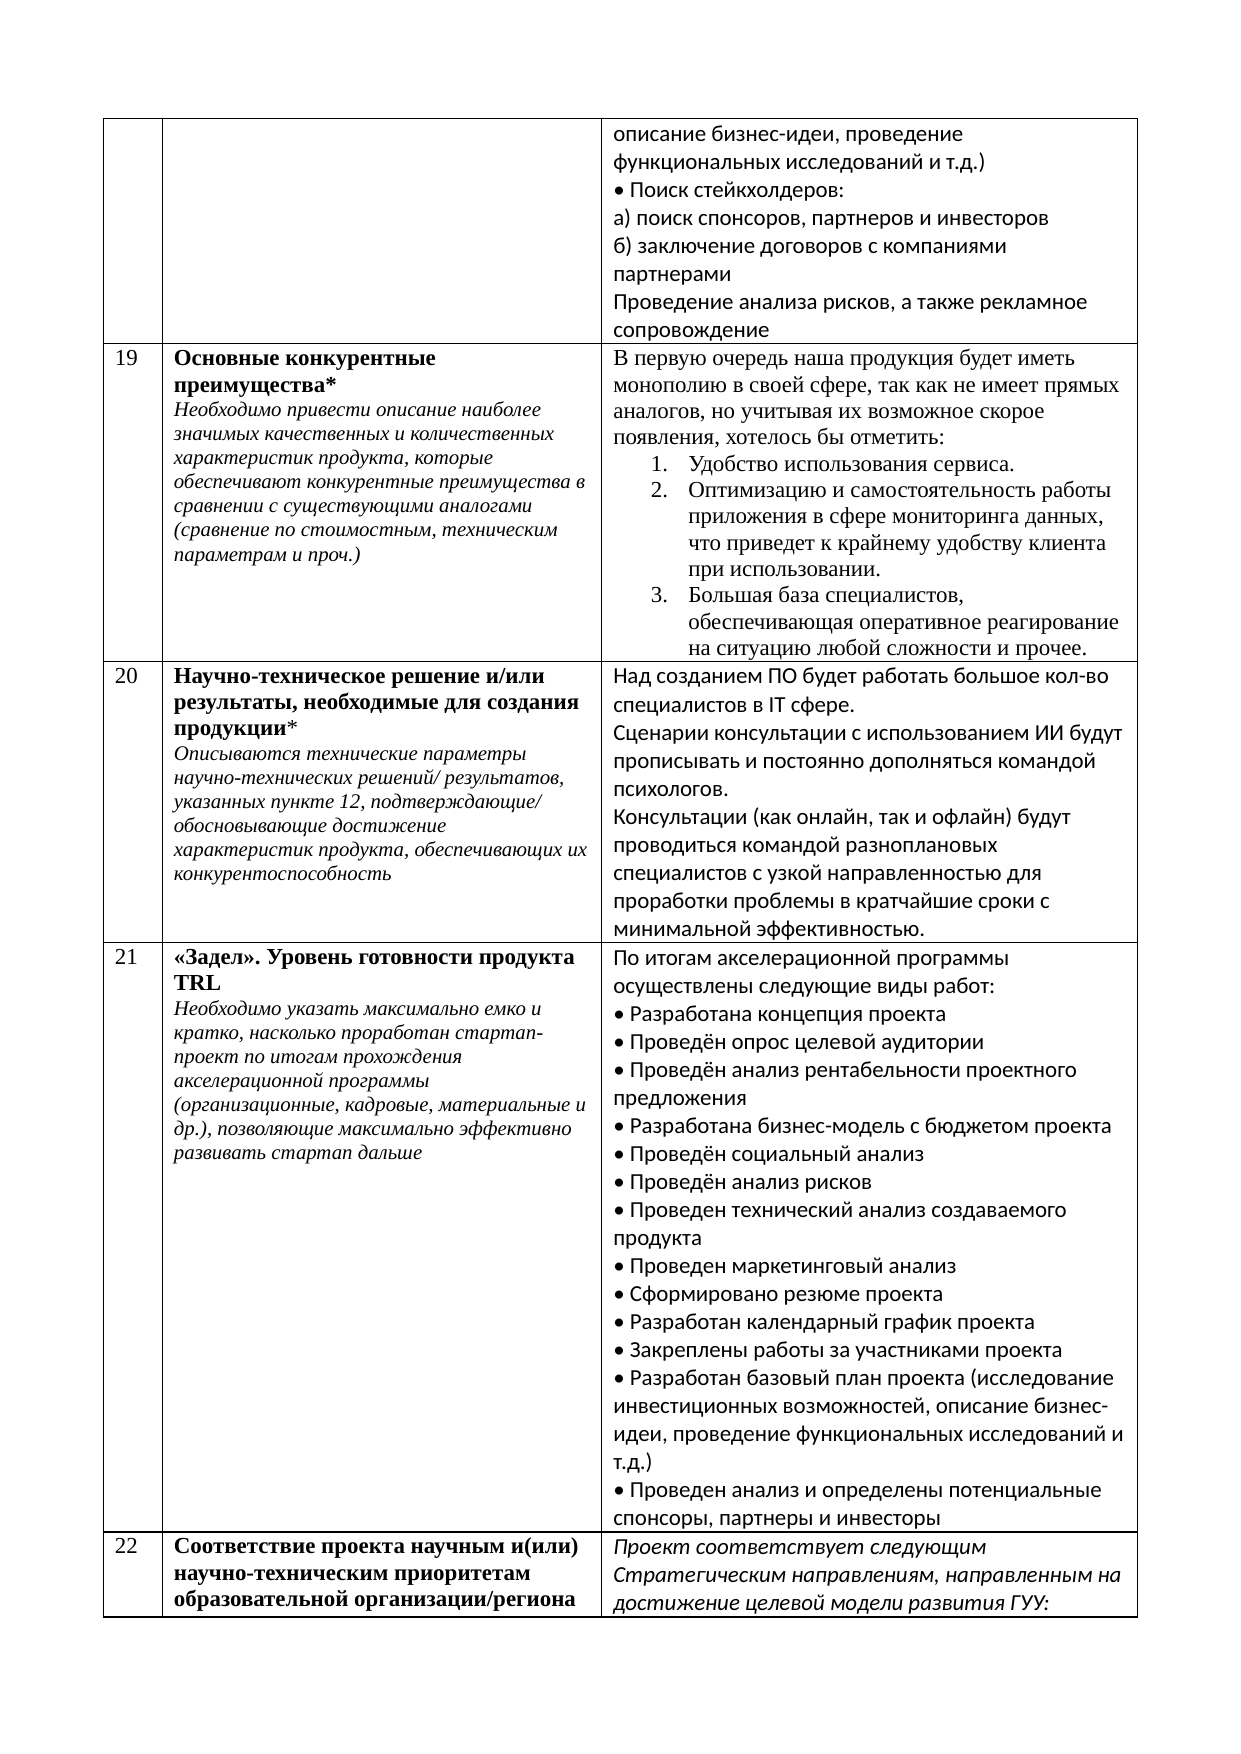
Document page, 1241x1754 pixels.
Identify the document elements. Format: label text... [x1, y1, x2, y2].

table_cell 22 [104, 1533, 162, 1616]
table_cell По итогам акселерационной программы осуществлены следующие виды работ: • Разработана концепция проекта • Проведён опрос целевой аудитории • Проведён анализ рентабельности проектного предложения • Разработана бизнес-модель с бюджетом проекта • Проведён социальный анализ • Проведён анализ рисков • Проведен технический анализ создаваемого продукта • Проведен маркетинговый анализ • Сформировано резюме проекта • Разработан календарный график проекта • Закреплены работы за участниками проекта • Разработан базовый план проекта (исследование инвестиционных возможностей, описание бизнес-идеи, проведение функциональных исследований и т.д.) • Проведен анализ и определены потенциальные спонсоры, партнеры и инвесторы [602, 943, 1137, 1531]
table_cell 20 [104, 662, 162, 942]
table_cell 19 [104, 344, 162, 661]
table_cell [602, 1533, 1137, 1616]
table_cell Над созданием ПО будет работать большое кол-во специалистов в IT сфере. Сценарии консультации с использованием ИИ будут прописывать и постоянно дополняться командой психологов. Консультации (как онлайн, так и офлайн) будут проводиться командой разноплановых специалистов с узкой направленностью для проработки проблемы в кратчайшие сроки с минимальной эффективностью. [602, 662, 1137, 942]
table_cell Основные конкурентные преимущества* Необходимо привести описание наиболее значимых качественных и количественных характеристик продукта, которые обеспечивают конкурентные преимущества в сравнении с существующими аналогами (сравнение по стоимостным, техническим параметрам и проч.) [163, 344, 601, 661]
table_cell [163, 119, 601, 343]
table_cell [602, 119, 1137, 343]
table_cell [163, 1533, 601, 1616]
table_cell Научно-техническое решение и/или результаты, необходимые для создания продукции* Описываются технические параметры научно-технических решений/ результатов, указанных пункте 12, подтверждающие/ обосновывающие достижение характеристик продукта, обеспечивающих их конкурентоспособность [163, 662, 601, 942]
table_cell «Задел». Уровень готовности продукта TRL Необходимо указать максимально емко и кратко, насколько проработан стартап-проект по итогам прохождения акселерационной программы (организационные, кадровые, материальные и др.), позволяющие максимально эффективно развивать стартап дальше [163, 943, 601, 1531]
table_cell 21 [104, 943, 162, 1531]
table_cell 18 [104, 119, 162, 343]
table_cell В первую очередь наша продукция будет иметь монополию в своей сфере, так как не имеет прямых аналогов, но учитывая их возможное скорое появления, хотелось бы отметить: Удобство использования сервиса. Оптимизацию и самостоятельность работы приложения в сфере мониторинга данных, что приведет к крайнему удобству клиента при использовании. Большая база специалистов, обеспечивающая оперативное реагирование на ситуацию любой сложности и прочее. [602, 344, 1137, 661]
